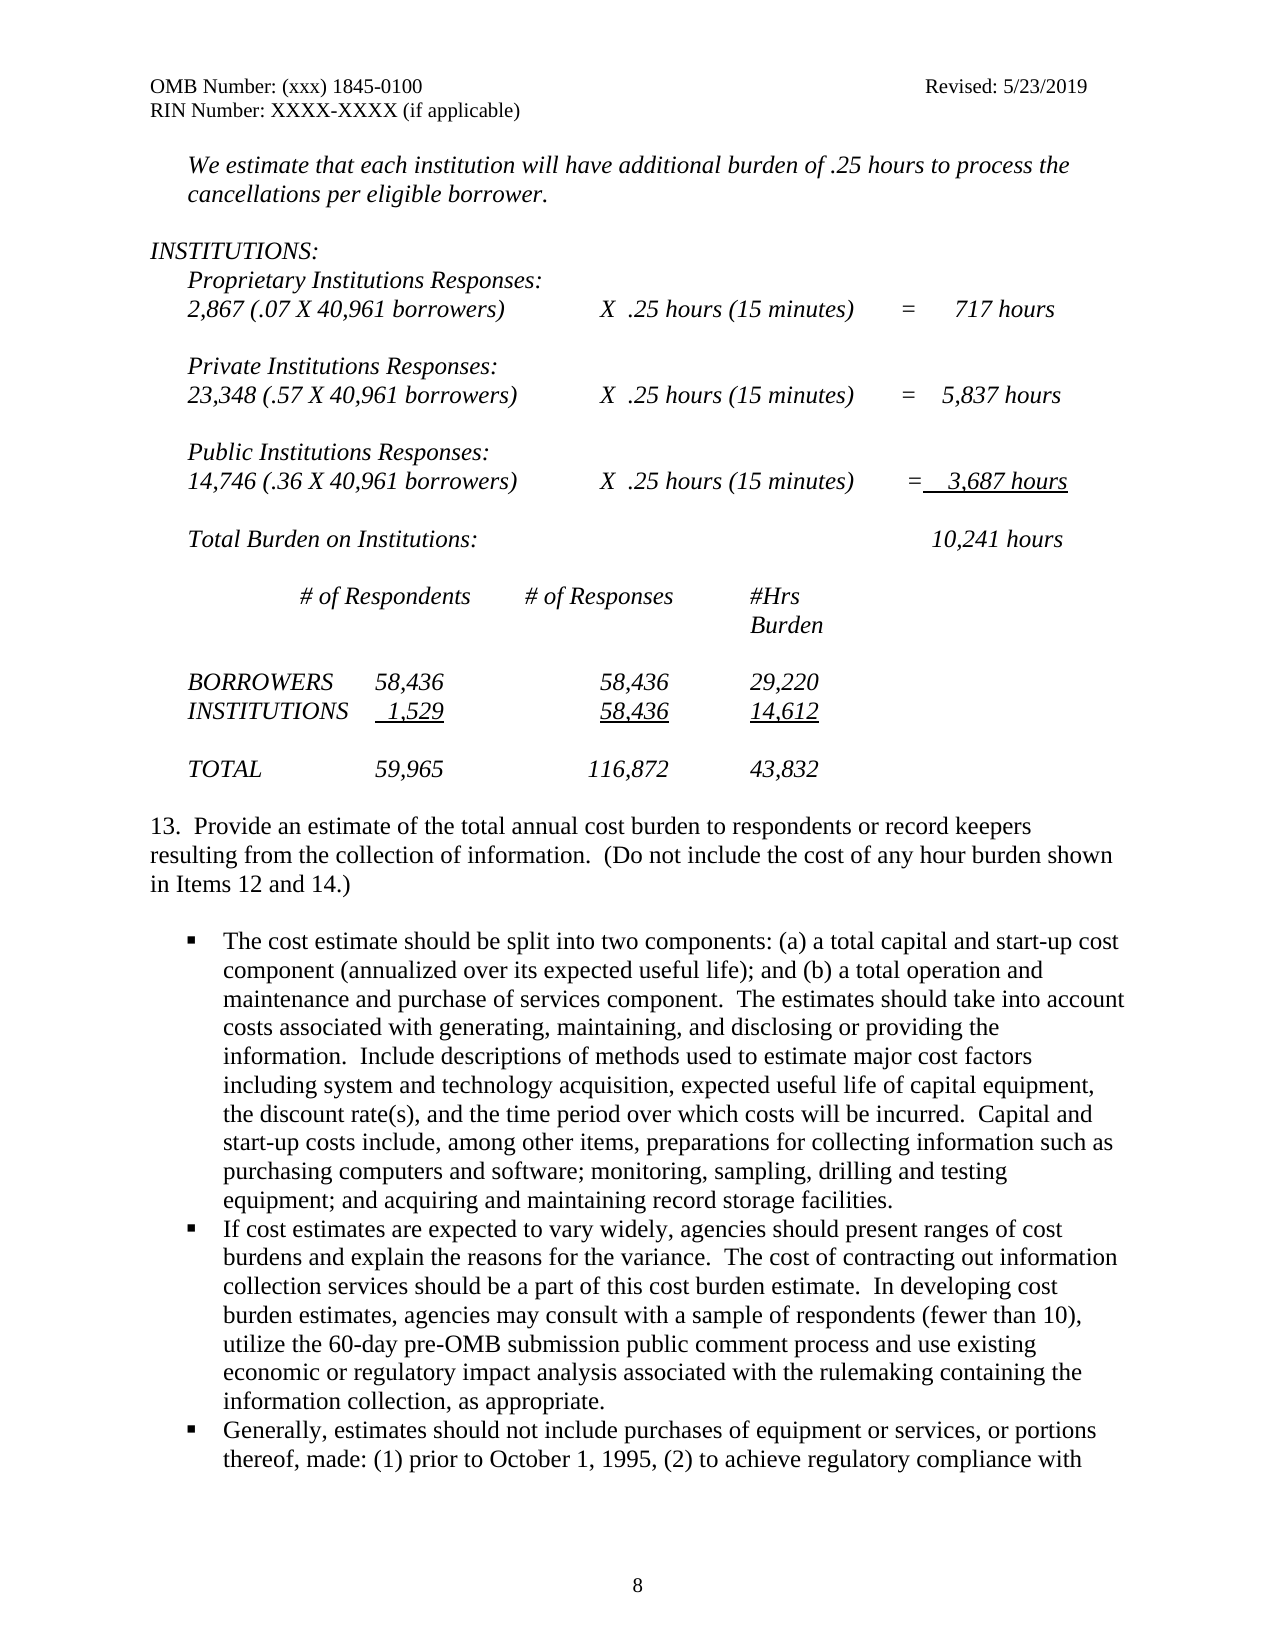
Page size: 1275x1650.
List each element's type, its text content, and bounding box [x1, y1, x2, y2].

list The cost estimate should be split into two components: (a) a total capital and start-up cost component (annualized over its expected useful life); and (b) a total operation and maintenance and purchase of services component. The estimates should take into account costs associated with generating, maintaining, and disclosing or providing the information. Include descriptions of methods used to estimate major cost factors including system and technology acquisition, expected useful life of capital equipment, the discount rate(s), and the time period over which costs will be incurred. Capital and start-up costs include, among other items, preparations for collecting information such as purchasing computers and software; monitoring, sampling, drilling and testing equipment; and acquiring and maintaining record storage facilities. [185, 926, 1125, 1214]
text We estimate that each institution will have additional burden of .25 hours to process the cancellations per eligible borrower. [187, 150, 1125, 207]
text 14,746 (.36 X 40,961 borrowers) X .25 hours (15 minutes) = 3,687 hours [187, 466, 1125, 495]
text 23,348 (.57 X 40,961 borrowers) X .25 hours (15 minutes) = 5,837 hours [187, 380, 1125, 409]
text INSTITUTIONS: [150, 236, 1125, 265]
text 2,867 (.07 X 40,961 borrowers) X .25 hours (15 minutes) = 717 hours [187, 294, 1125, 322]
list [185, 1415, 1125, 1472]
text Proprietary Institutions Responses: [187, 265, 1125, 294]
text TOTAL 59,965 116,872 43,832 [187, 754, 1125, 782]
text Total Burden on Institutions: 10,241 hours [187, 524, 1125, 552]
text BORROWERS 58,436 58,436 29,220 [187, 667, 1125, 696]
text 13. Provide an estimate of the total annual cost burden to respondents or record keepers resulting from the collection of information. (Do not include the cost of any hour burden shown in Items 12 and 14.) [150, 811, 1125, 897]
text Burden [187, 610, 1125, 639]
list If cost estimates are expected to vary widely, agencies should present ranges of cost burdens and explain the reasons for the variance. The cost of contracting out information collection services should be a part of this cost burden estimate. In developing cost burden estimates, agencies may consult with a sample of respondents (fewer than 10), utilize the 60-day pre-OMB submission public comment process and use existing economic or regulatory impact analysis associated with the rulemaking containing the information collection, as appropriate. [185, 1214, 1125, 1415]
text INSTITUTIONS 1,529 58,436 14,612 [187, 696, 1125, 725]
text Public Institutions Responses: [187, 437, 1125, 466]
text Private Institutions Responses: [187, 351, 1125, 380]
text # of Respondents # of Responses #Hrs [187, 581, 1125, 610]
